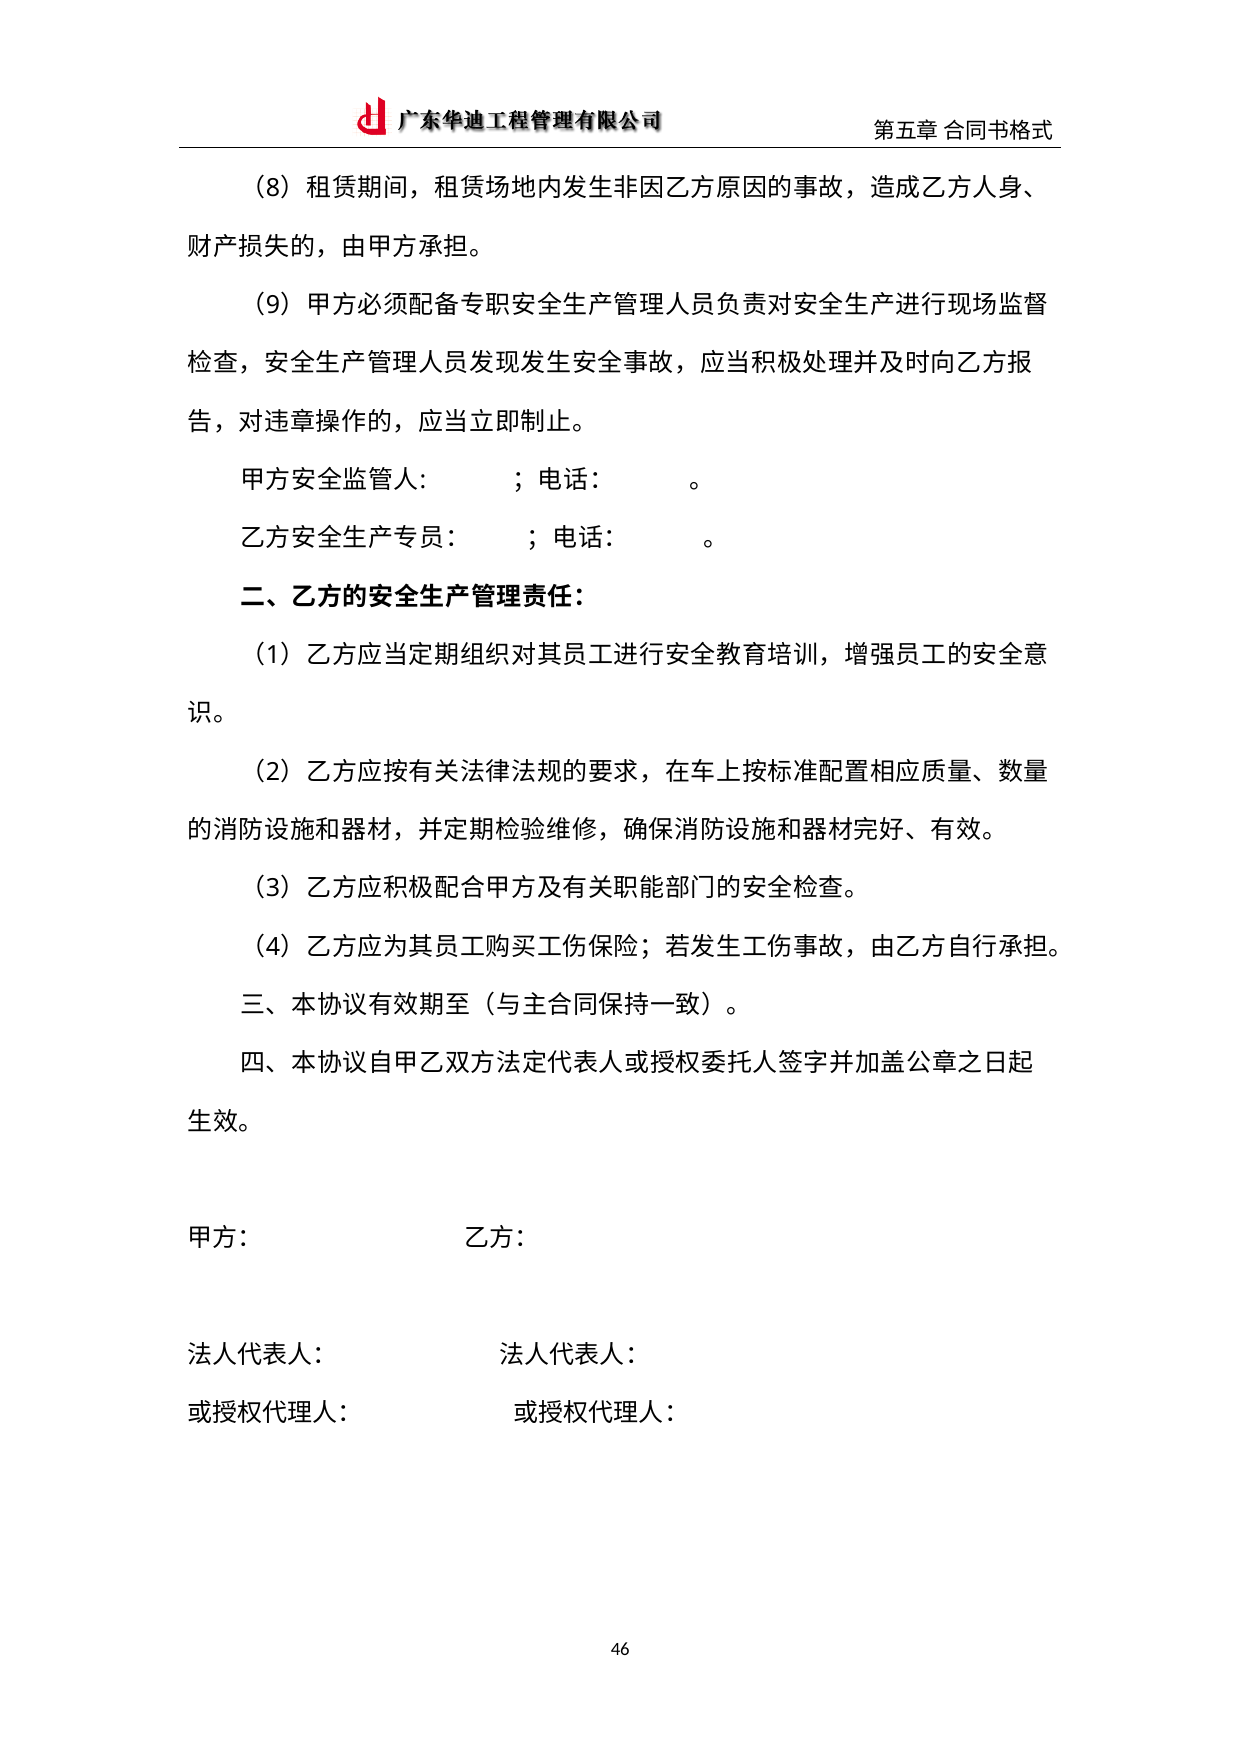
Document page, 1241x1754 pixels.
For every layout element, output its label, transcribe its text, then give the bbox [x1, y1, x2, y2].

text （1）乙方应当定期组织对其员工进行安全教育培训，增强员工的安全意识。 [187, 617, 1053, 733]
text 甲方： 乙方： [187, 1200, 1053, 1258]
text （2）乙方应按有关法律法规的要求，在车上按标准配置相应质量、数量的消防设施和器材，并定期检验维修，确保消防设施和器材完好、有效。 [187, 733, 1053, 850]
text 四、本协议自甲乙双方法定代表人或授权委托人签字并加盖公章之日起生效。 [187, 1025, 1053, 1142]
text 甲方安全监管人: ；电话： 。 [187, 442, 1053, 500]
text 三、本协议有效期至（与主合同保持一致）。 [187, 967, 1053, 1025]
text （8）租赁期间，租赁场地内发生非因乙方原因的事故，造成乙方人身、财产损失的，由甲方承担。 [187, 150, 1053, 267]
picture [344, 96, 712, 139]
text （9）甲方必须配备专职安全生产管理人员负责对安全生产进行现场监督检查，安全生产管理人员发现发生安全事故，应当积极处理并及时向乙方报告，对违章操作的，应当立即制止。 [187, 267, 1053, 442]
text 乙方安全生产专员： ；电话： 。 [187, 500, 1053, 558]
text 二、乙方的安全生产管理责任： [187, 558, 1053, 617]
text 或授权代理人： 或授权代理人： [187, 1375, 1053, 1433]
text （3）乙方应积极配合甲方及有关职能部门的安全检查。 [187, 850, 1053, 908]
text 法人代表人： 法人代表人： [187, 1317, 1053, 1375]
text （4）乙方应为其员工购买工伤保险；若发生工伤事故，由乙方自行承担。 [187, 908, 1053, 967]
